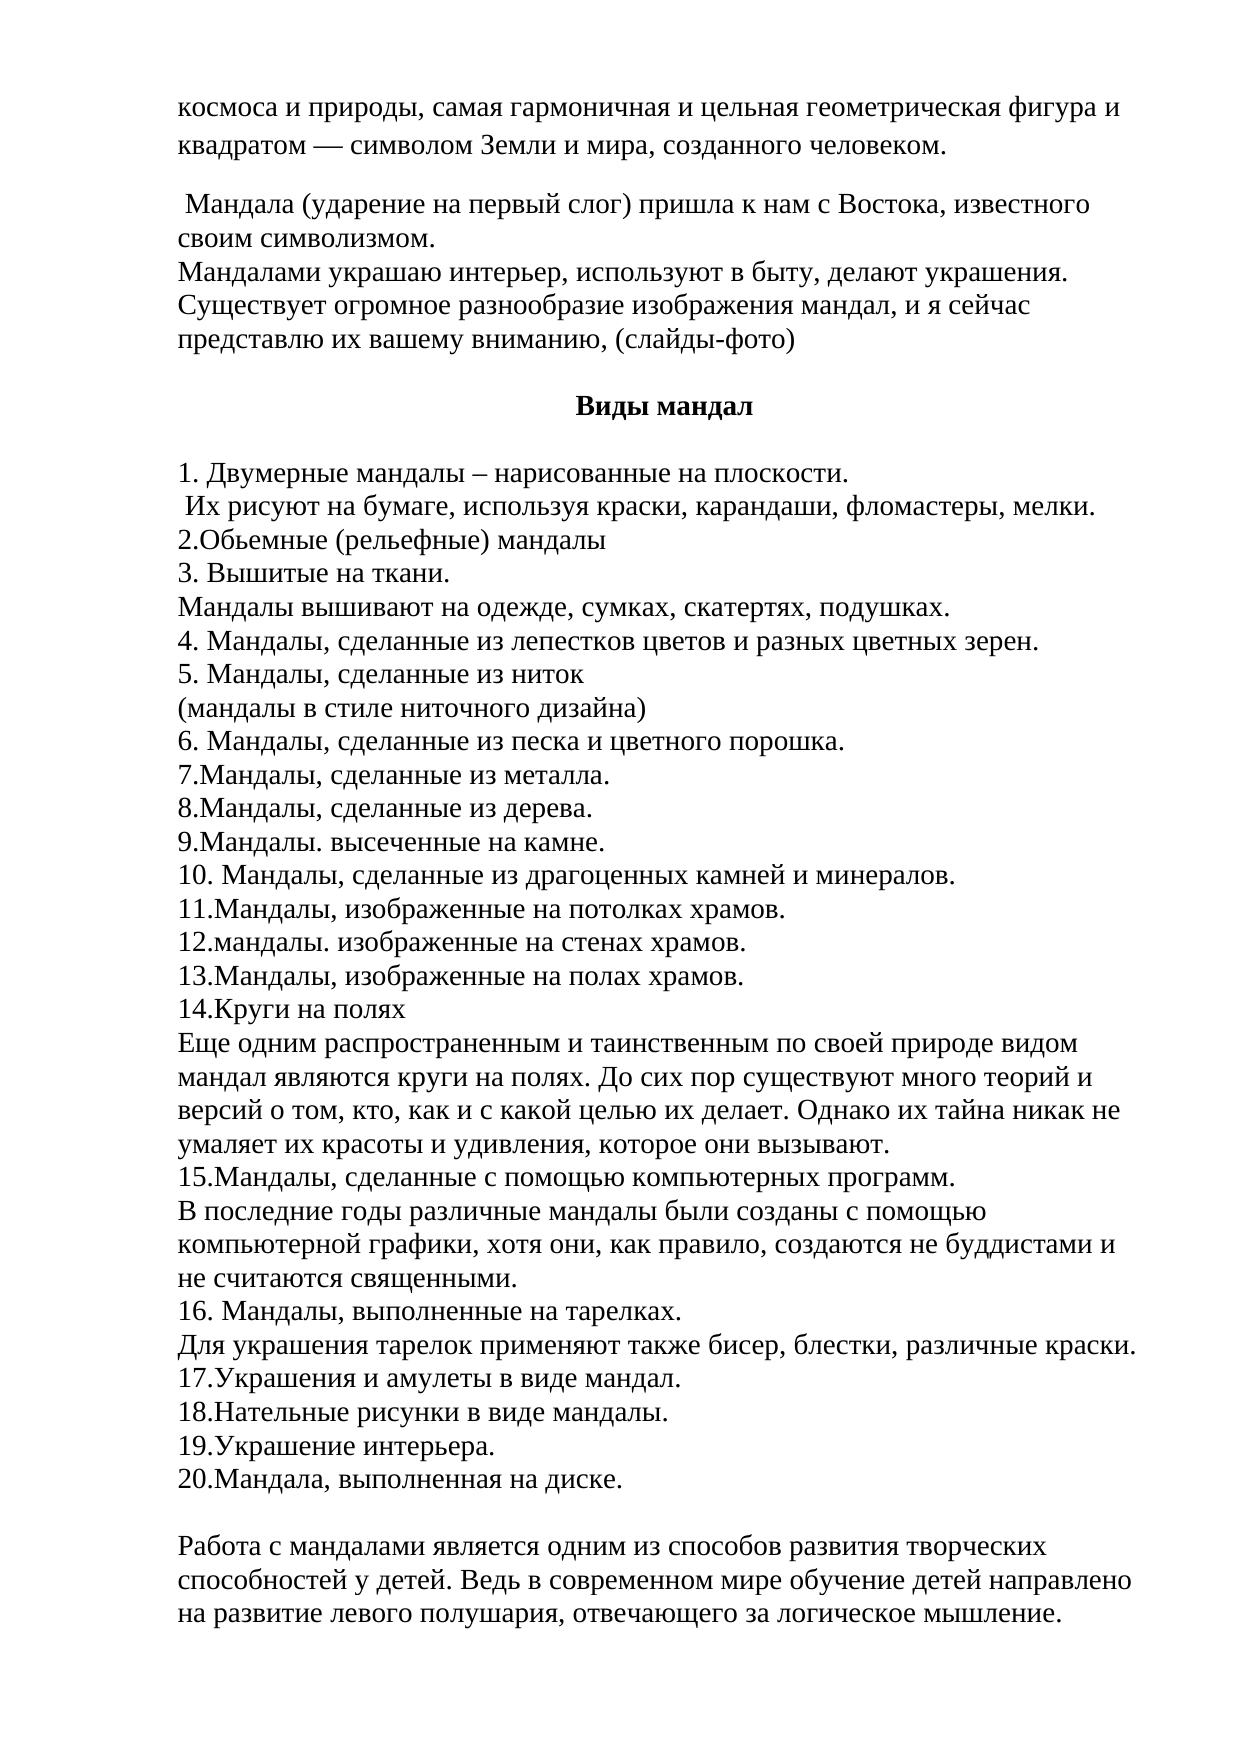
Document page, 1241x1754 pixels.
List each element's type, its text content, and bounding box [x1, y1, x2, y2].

text 10. Мандалы, сделанные из драгоценных камней и минералов. 11.Мандалы, изображенные на потолках храмов. [177, 857, 1152, 924]
text Мандалами украшаю интерьер, используют в быту, делают украшения. [177, 254, 1152, 287]
text 1. Двумерные мандалы – нарисованные на плоскости. [177, 455, 1152, 488]
text В последние годы различные мандалы были созданы с помощью компьютерной графики, хотя они, как правило, создаются не буддистами и не считаются священными. 16. Мандалы, выполненные на тарелках. [177, 1193, 1152, 1327]
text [177, 1495, 1152, 1629]
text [177, 89, 1152, 161]
text Мандала (ударение на первый слог) пришла к нам с Востока, известного своим символизмом. [177, 187, 1152, 254]
text Еще одним распространенным и таинственным по своей природе видом мандал являются круги на полях. До сих пор существуют много теорий и версий о том, кто, как и с какой целью их делает. Однако их тайна никак не умаляет их красоты и удивления, которое они вызывают. 15.Мандалы, сделанные с помощью компьютерных программ. [177, 1025, 1152, 1193]
subtitle Виды мандал [177, 354, 1152, 421]
text Мандалы вышивают на одежде, сумках, скатертях, подушках. 4. Мандалы, сделанные из лепестков цветов и разных цветных зерен. 5. Мандалы, сделанные из ниток [177, 589, 1152, 690]
text 2.Обьемные (рельефные) мандалы 3. Вышитые на ткани. [177, 522, 1152, 589]
text 9.Мандалы. высеченные на камне. [177, 824, 1152, 857]
text Для украшения тарелок применяют также бисер, блестки, различные краски. [177, 1327, 1152, 1361]
text 14.Круги на полях [177, 992, 1152, 1025]
text Их рисуют на бумаге, используя краски, карандаши, фломастеры, мелки. [177, 488, 1152, 522]
text 8.Мандалы, сделанные из дерева. [177, 790, 1152, 824]
text (мандалы в стиле ниточного дизайна) 6. Мандалы, сделанные из песка и цветного порошка. 7.Мандалы, сделанные из металла. [177, 690, 1152, 790]
text 13.Мандалы, изображенные на полах храмов. [177, 958, 1152, 992]
text Существует огромное разнообразие изображения мандал, и я сейчас представлю их вашему вниманию, (слайды-фото) [177, 287, 1152, 354]
text 19.Украшение интерьера. [177, 1428, 1152, 1461]
text 20.Мандала, выполненная на диске. [177, 1461, 1152, 1495]
text 12.мандалы. изображенные на стенах храмов. [177, 924, 1152, 958]
text 17.Украшения и амулеты в виде мандал. [177, 1361, 1152, 1394]
text 18.Нательные рисунки в виде мандалы. [177, 1394, 1152, 1428]
